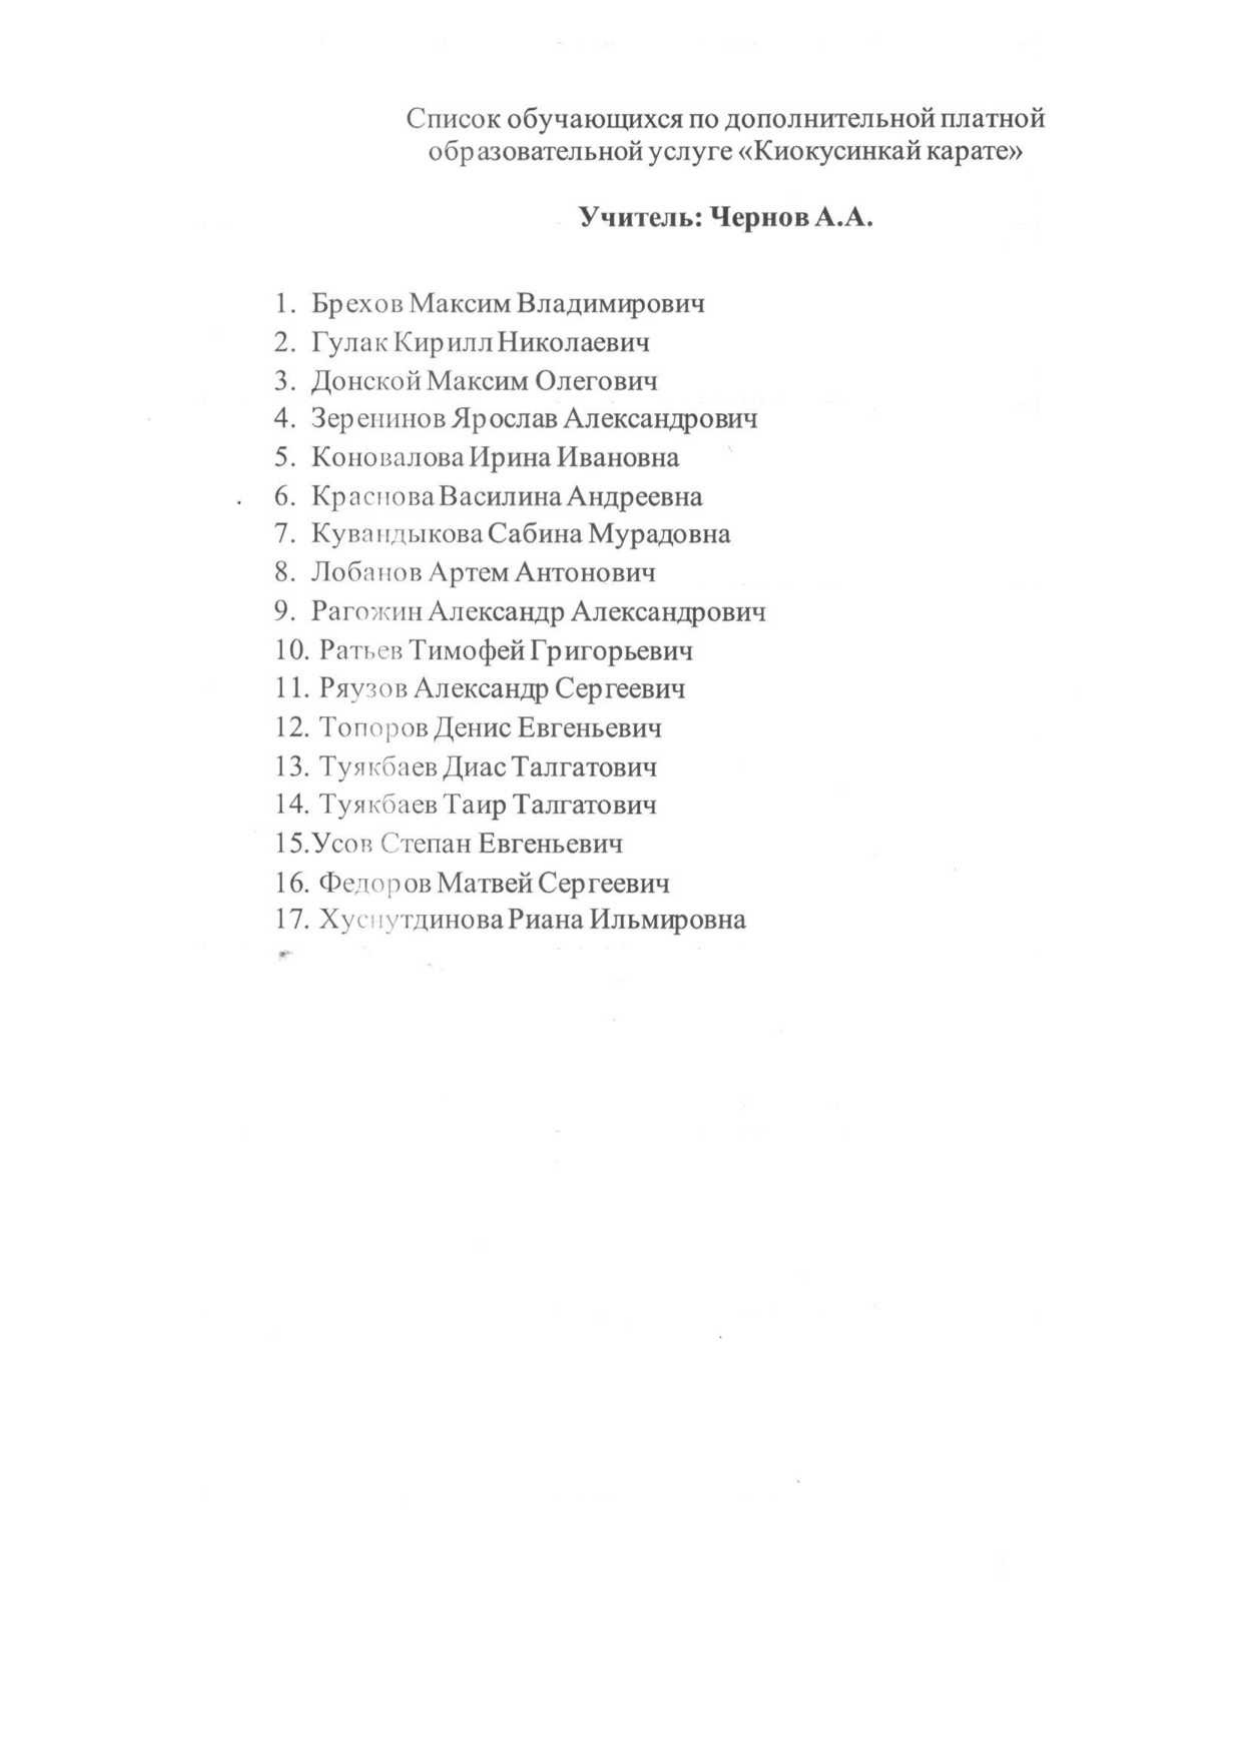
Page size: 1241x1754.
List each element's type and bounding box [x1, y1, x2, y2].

picture [128, 30, 1167, 1630]
